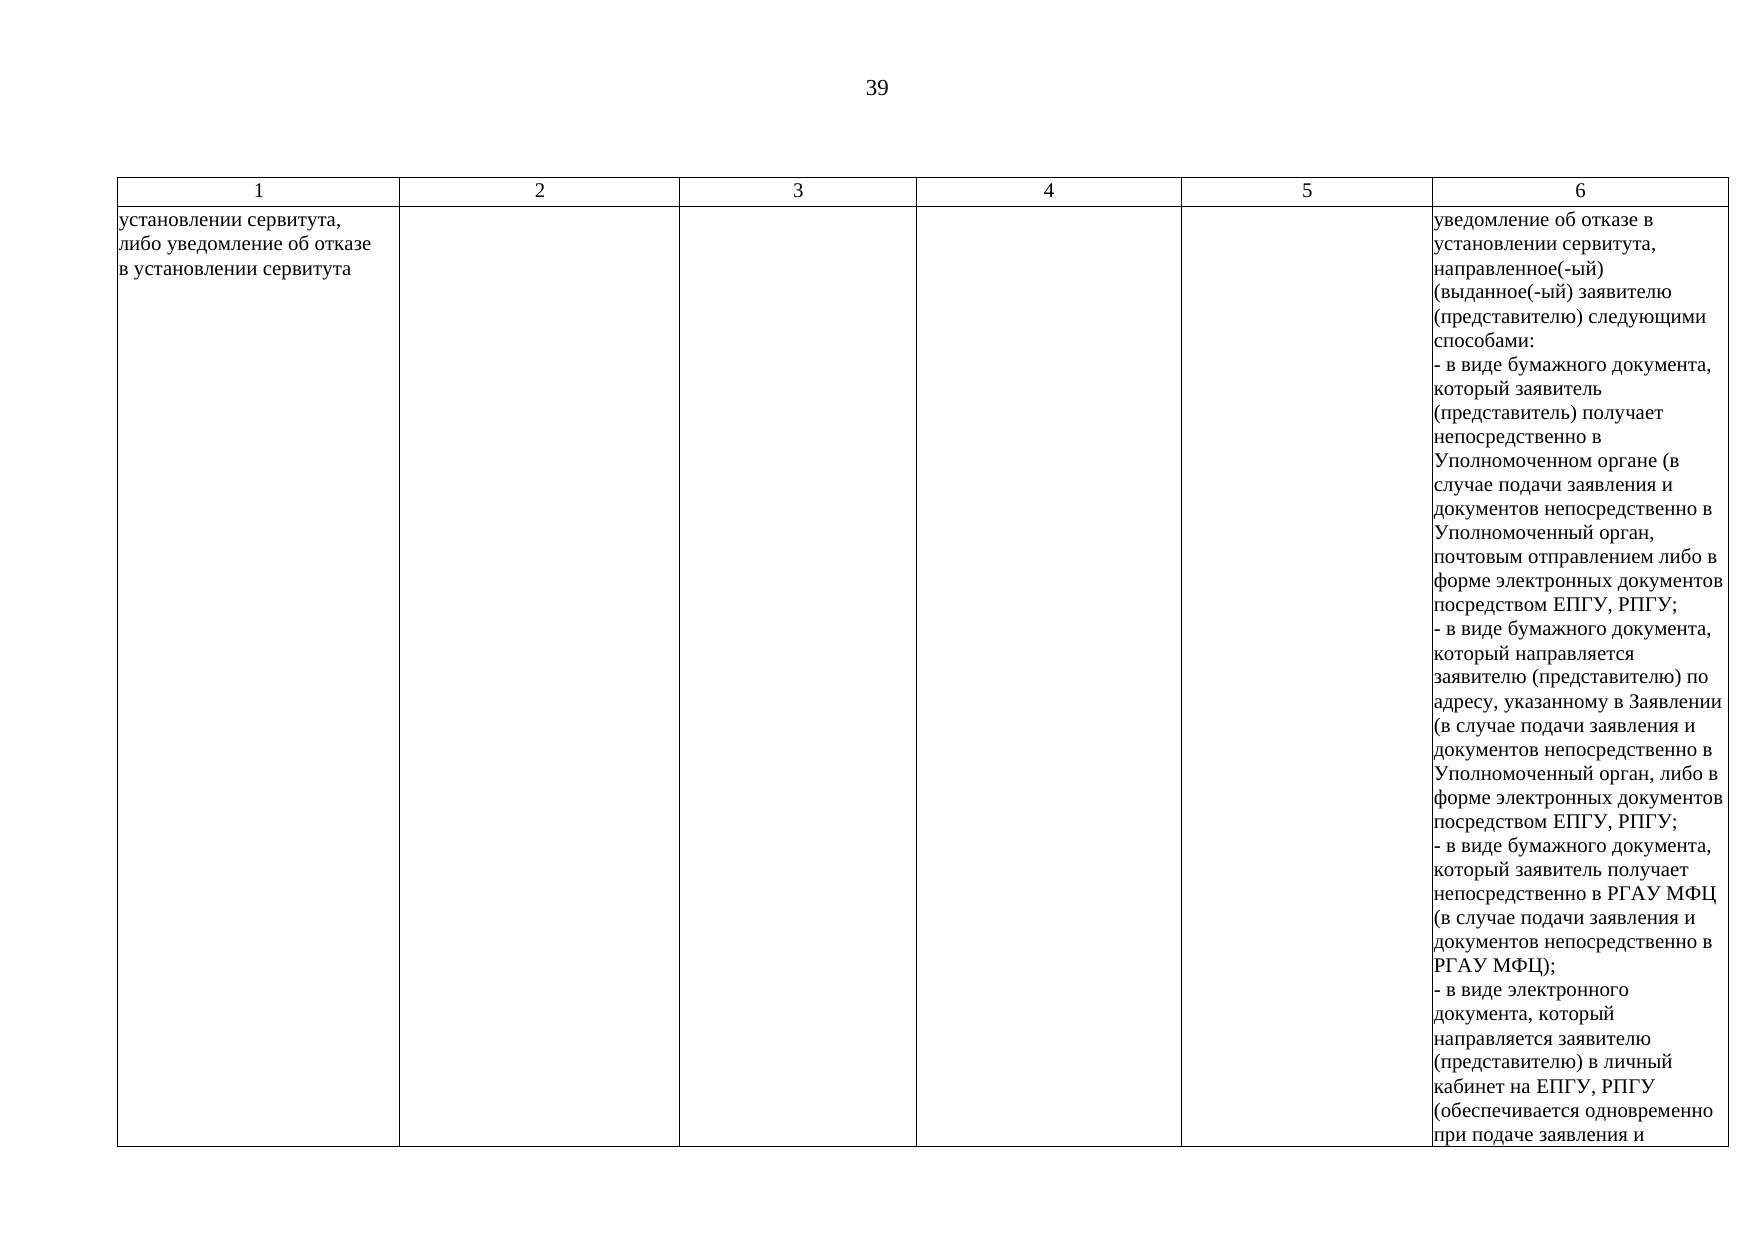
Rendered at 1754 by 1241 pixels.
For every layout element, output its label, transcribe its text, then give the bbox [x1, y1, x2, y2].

table_header 6 [1433, 178, 1728, 206]
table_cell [680, 207, 916, 1146]
table_header 5 [1182, 178, 1432, 206]
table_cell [1433, 207, 1728, 1146]
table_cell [118, 207, 399, 1146]
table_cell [400, 207, 679, 1146]
table_cell - [1182, 207, 1432, 1146]
table_header 4 [917, 178, 1181, 206]
table_header 2 [400, 178, 679, 206]
table_header 1 [118, 178, 399, 206]
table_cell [917, 207, 1181, 1146]
table_header 3 [680, 178, 916, 206]
